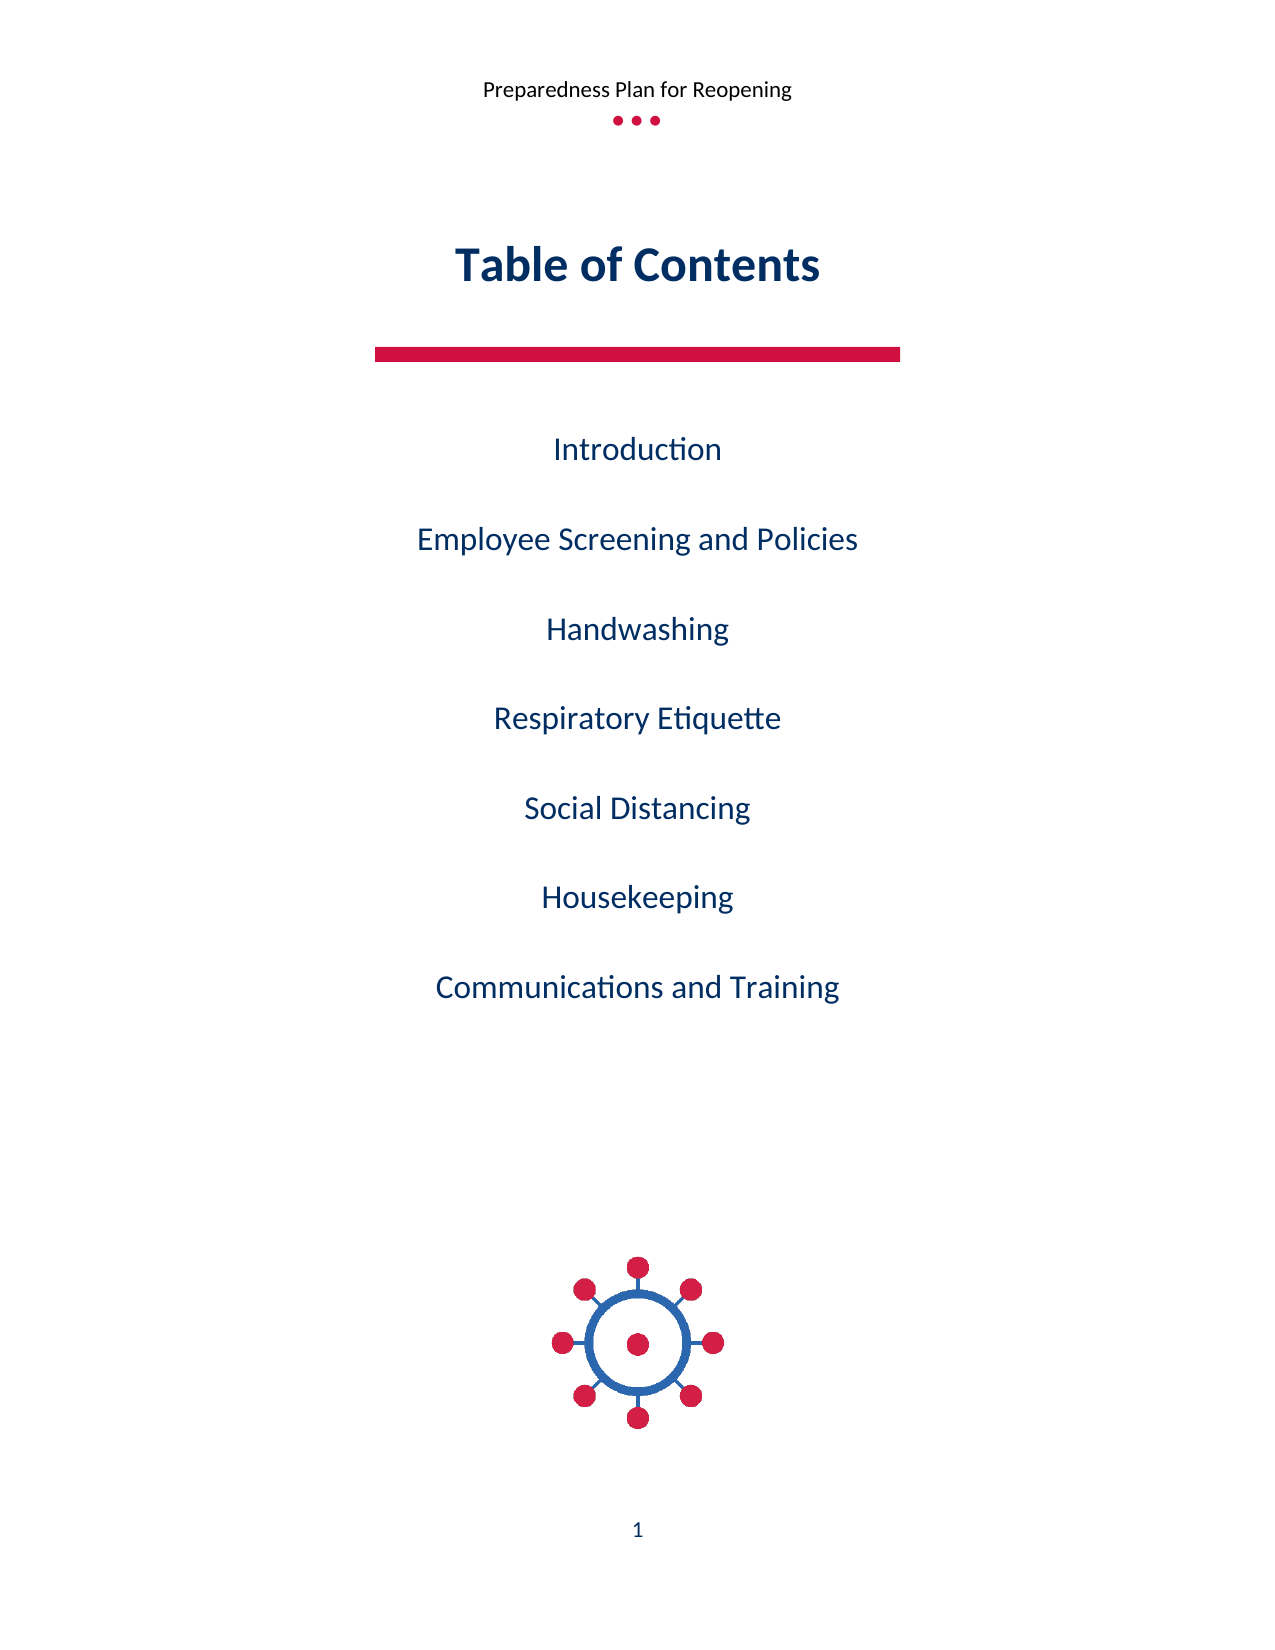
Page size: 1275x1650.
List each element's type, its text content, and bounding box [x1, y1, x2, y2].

text Table of Contents [112, 233, 1162, 294]
text Communications and Training [112, 966, 1162, 1007]
text Respiratory Etiquette [112, 697, 1162, 738]
text Handwashing [112, 607, 1162, 648]
text Employee Screening and Policies [112, 518, 1162, 559]
text Social Distancing [112, 787, 1162, 827]
text Introduction [112, 428, 1162, 469]
text Housekeeping [112, 876, 1162, 917]
picture [533, 1238, 742, 1447]
